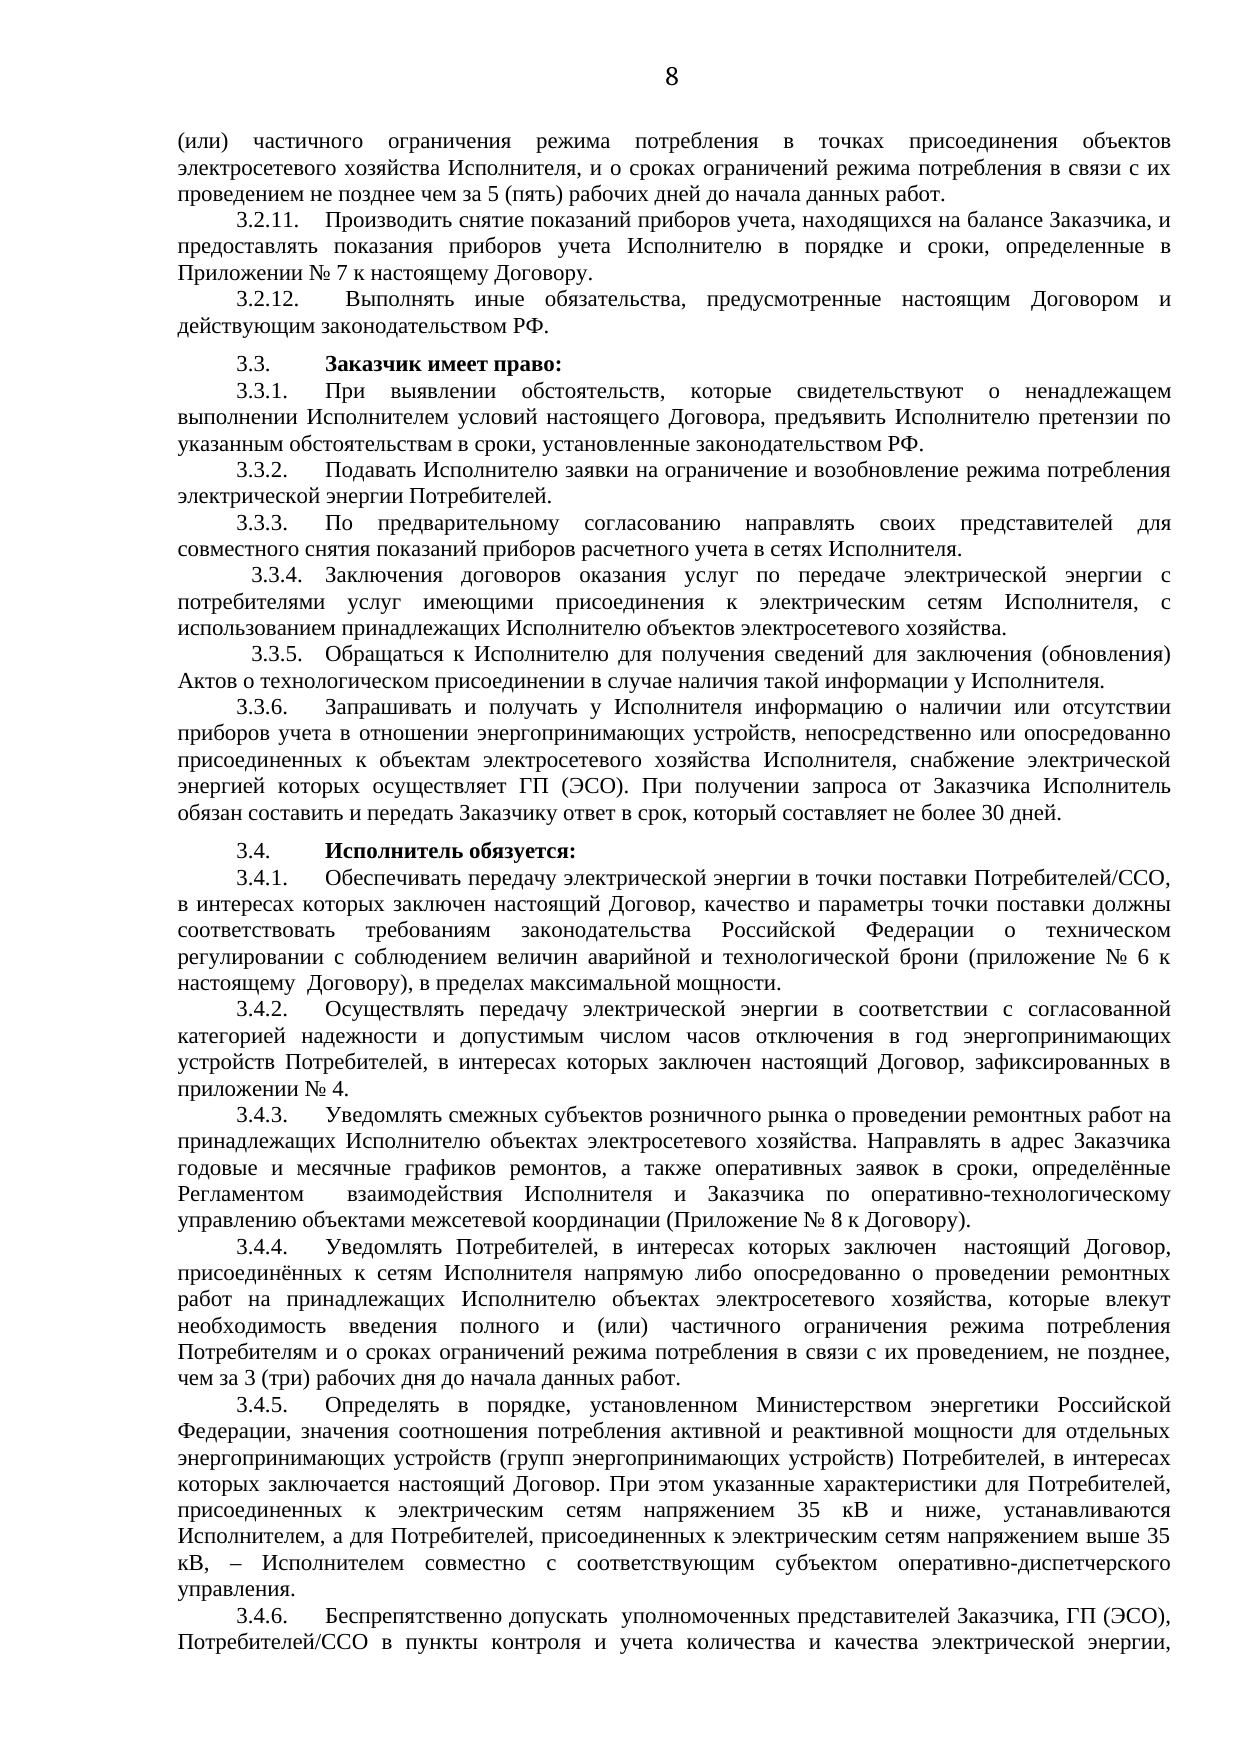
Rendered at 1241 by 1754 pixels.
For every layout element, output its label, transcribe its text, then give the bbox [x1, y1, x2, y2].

list Обращаться к Исполнителю для получения сведений для заключения (обновления) Актов о технологическом присоединении в случае наличия такой информации у Исполнителя. [177, 640, 1172, 693]
text По предварительному согласованию направлять своих представителей для совместного снятия показаний приборов расчетного учета в сетях Исполнителя. [177, 509, 1172, 561]
text Уведомлять смежных субъектов розничного рынка о проведении ремонтных работ на принадлежащих Исполнителю объектах электросетевого хозяйства. Направлять в адрес Заказчика годовые и месячные графиков ремонтов, а также оперативных заявок в сроки, определённые Регламентом взаимодействия Исполнителя и Заказчика по оперативно-технологическому управлению объектами межсетевой координации (Приложение № 8 к Договору). [177, 1101, 1172, 1233]
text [177, 127, 1172, 206]
text Определять в порядке, установленном Министерством энергетики Российской Федерации, значения соотношения потребления активной и реактивной мощности для отдельных энергопринимающих устройств (групп энергопринимающих устройств) Потребителей, в интересах которых заключается настоящий Договор. При этом указанные характеристики для Потребителей, присоединенных к электрическим сетям напряжением 35 кВ и ниже, устанавливаются Исполнителем, а для Потребителей, присоединенных к электрическим сетям напряжением выше 35 кВ, – Исполнителем совместно с соответствующим субъектом оперативно-диспетчерского управления. [177, 1391, 1172, 1602]
text Осуществлять передачу электрической энергии в соответствии с согласованной категорией надежности и допустимым числом часов отключения в год энергопринимающих устройств Потребителей, в интересах которых заключен настоящий Договор, зафиксированных в приложении № 4. [177, 996, 1172, 1101]
list Заключения договоров оказания услуг по передаче электрической энергии с потребителями услуг имеющими присоединения к электрическим сетям Исполнителя, с использованием принадлежащих Исполнителю объектов электросетевого хозяйства. [177, 561, 1172, 640]
text Подавать Исполнителю заявки на ограничение и возобновление режима потребления электрической энергии Потребителей. [177, 456, 1172, 509]
text Заказчик имеет право: [236, 351, 1172, 377]
text Исполнитель обязуется: [236, 837, 1172, 864]
text Выполнять иные обязательства, предусмотренные настоящим Договором и действующим законодательством РФ. [177, 285, 1172, 338]
text Уведомлять Потребителей, в интересах которых заключен настоящий Договор, присоединённых к сетям Исполнителя напрямую либо опосредованно о проведении ремонтных работ на принадлежащих Исполнителю объектах электросетевого хозяйства, которые влекут необходимость введения полного и (или) частичного ограничения режима потребления Потребителям и о сроках ограничений режима потребления в связи с их проведением, не позднее, чем за 3 (три) рабочих дня до начала данных работ. [177, 1233, 1172, 1391]
text При выявлении обстоятельств, которые свидетельствуют о ненадлежащем выполнении Исполнителем условий настоящего Договора, предъявить Исполнителю претензии по указанным обстоятельствам в сроки, установленные законодательством РФ. [177, 377, 1172, 456]
text Производить снятие показаний приборов учета, находящихся на балансе Заказчика, и предоставлять показания приборов учета Исполнителю в порядке и сроки, определенные в Приложении № 7 к настоящему Договору. [177, 206, 1172, 285]
text Запрашивать и получать у Исполнителя информацию о наличии или отсутствии приборов учета в отношении энергопринимающих устройств, непосредственно или опосредованно присоединенных к объектам электросетевого хозяйства Исполнителя, снабжение электрической энергией которых осуществляет ГП (ЭСО). При получении запроса от Заказчика Исполнитель обязан составить и передать Заказчику ответ в срок, который составляет не более 30 дней. [177, 693, 1172, 825]
text Обеспечивать передачу электрической энергии в точки поставки Потребителей/ССО, в интересах которых заключен настоящий Договор, качество и параметры точки поставки должны соответствовать требованиям законодательства Российской Федерации о техническом регулировании с соблюдением величин аварийной и технологической брони (приложение № 6 к настоящему Договору), в пределах максимальной мощности. [177, 864, 1172, 996]
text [177, 1602, 1172, 1654]
